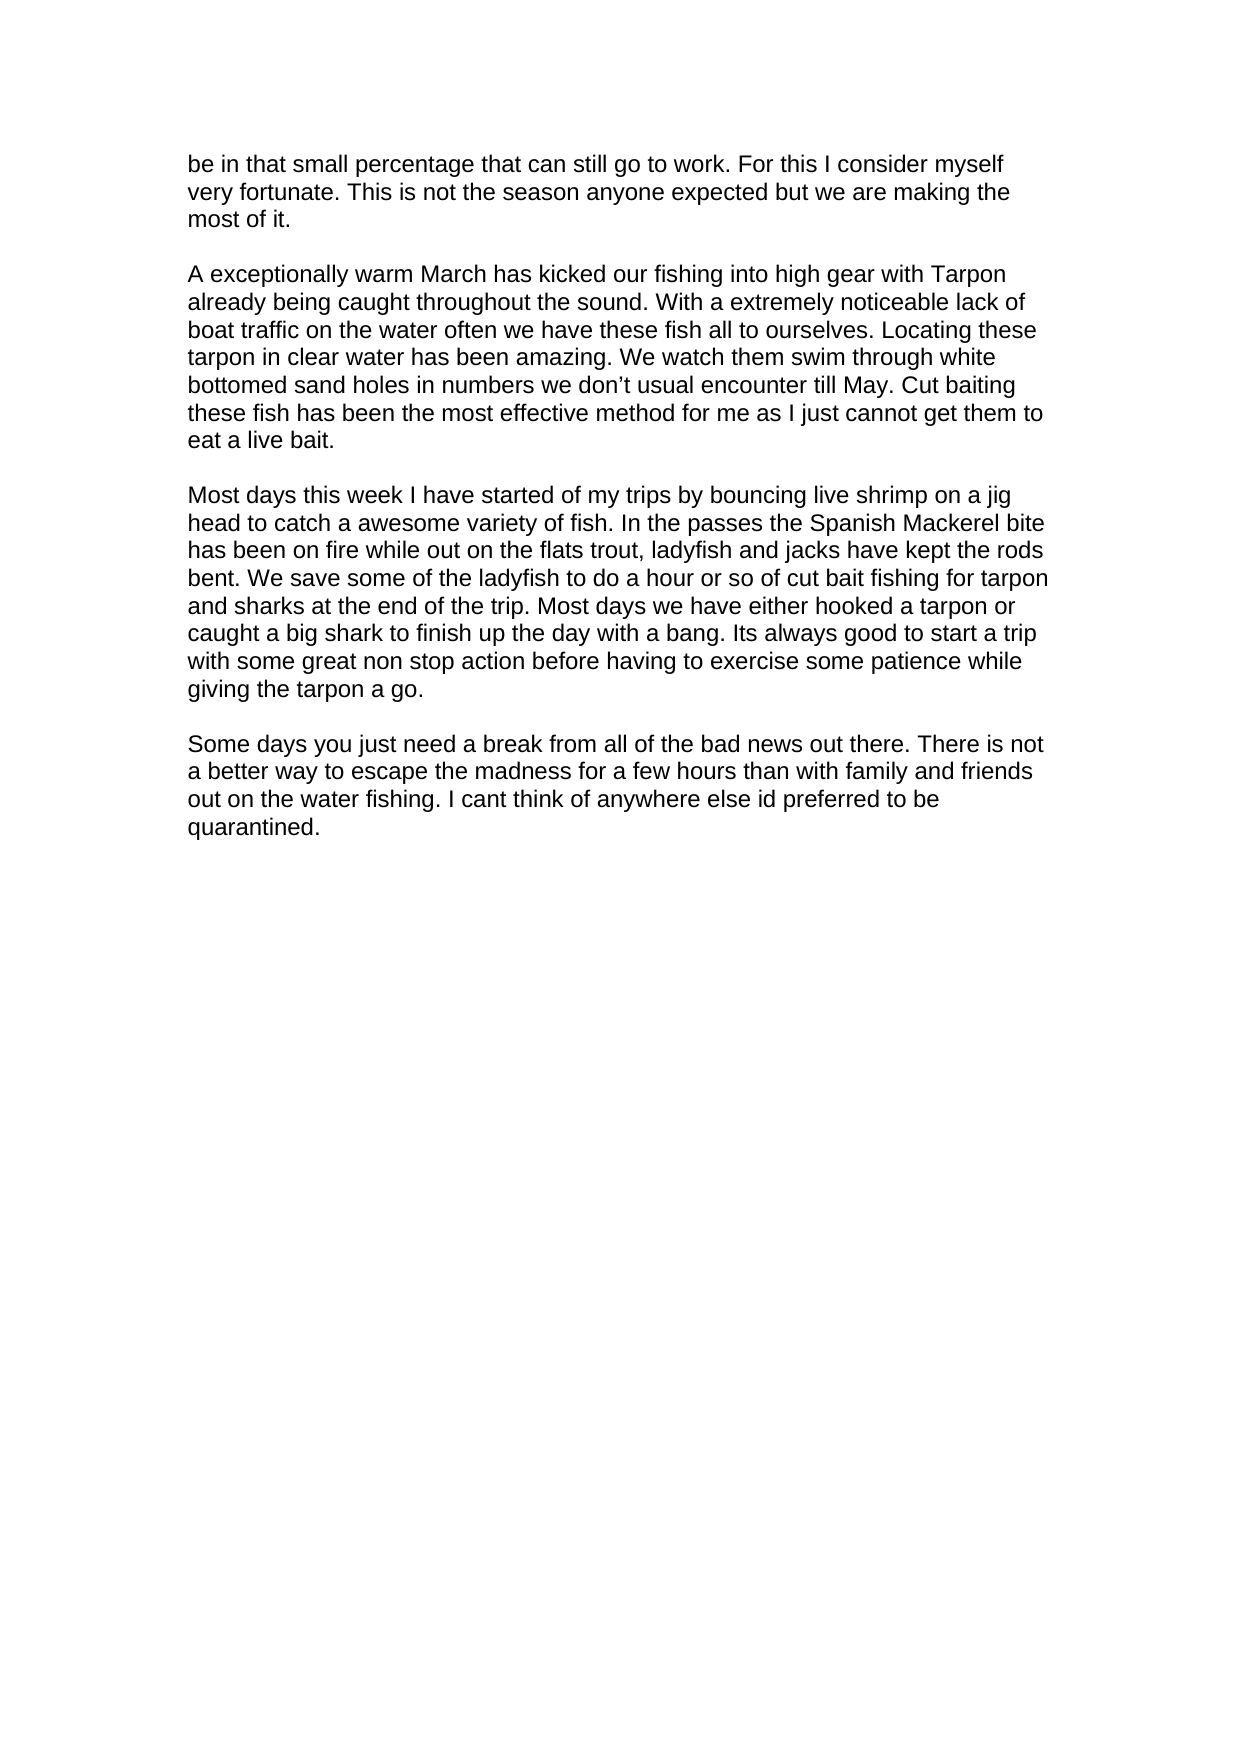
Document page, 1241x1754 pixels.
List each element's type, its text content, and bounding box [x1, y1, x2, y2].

text A exceptionally warm March has kicked our fishing into high gear with Tarpon already being caught throughout the sound. With a extremely noticeable lack of boat traffic on the water often we have these fish all to ourselves. Locating these tarpon in clear water has been amazing. We watch them swim through white bottomed sand holes in numbers we don’t usual encounter till May. Cut baiting these fish has been the most effective method for me as I just cannot get them to eat a live bait. [187, 260, 1053, 454]
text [187, 150, 1053, 233]
text Most days this week I have started of my trips by bouncing live shrimp on a jig head to catch a awesome variety of fish. In the passes the Spanish Mackerel bite has been on fire while out on the flats trout, ladyfish and jacks have kept the rods bent. We save some of the ladyfish to do a hour or so of cut bait fishing for tarpon and sharks at the end of the trip. Most days we have either hooked a tarpon or caught a big shark to finish up the day with a bang. Its always good to start a trip with some great non stop action before having to exercise some patience while giving the tarpon a go. [187, 481, 1053, 702]
text Some days you just need a break from all of the bad news out there. There is not a better way to escape the madness for a few hours than with family and friends out on the water fishing. I cant think of anywhere else id preferred to be quarantined. [187, 730, 1053, 840]
